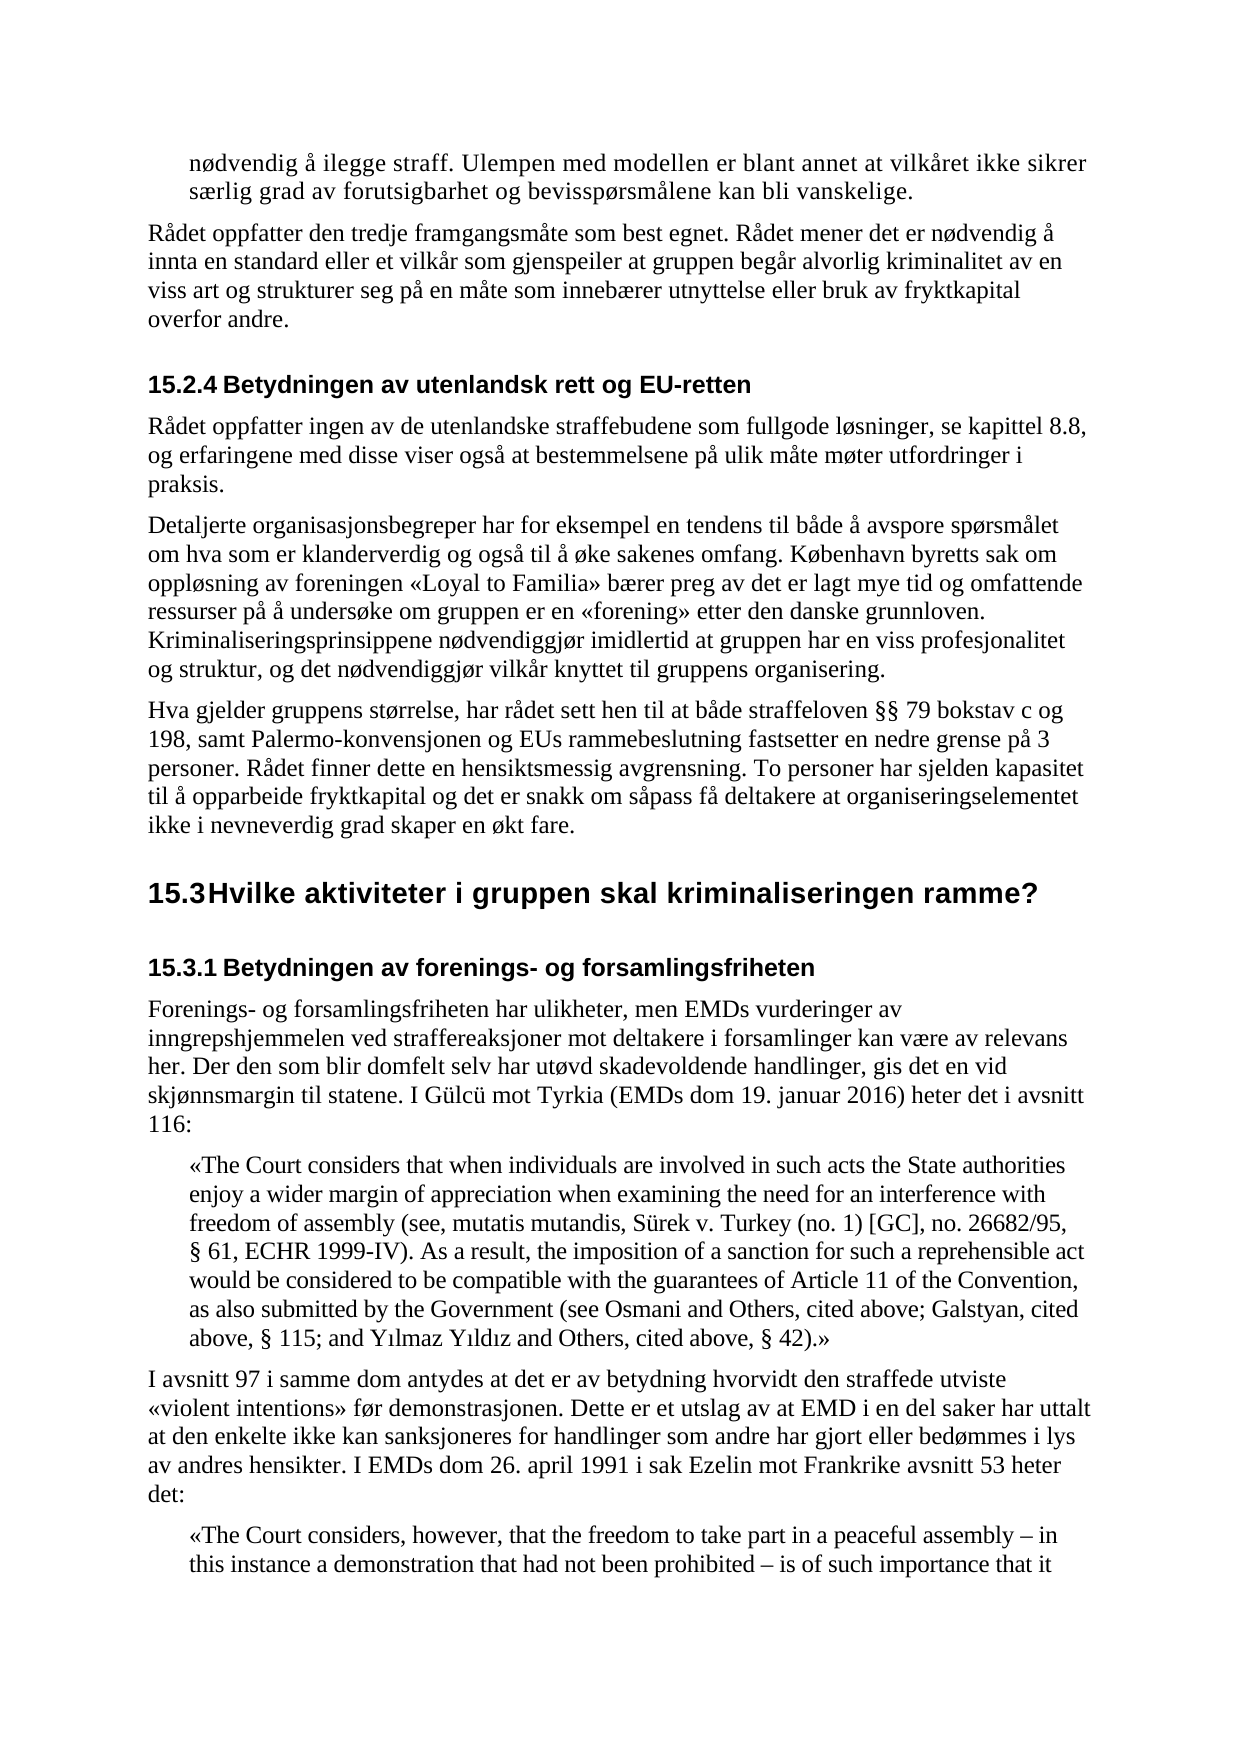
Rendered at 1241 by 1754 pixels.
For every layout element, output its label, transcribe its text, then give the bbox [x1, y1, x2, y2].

subtitle Betydningen av forenings- og forsamlingsfriheten [148, 952, 1093, 981]
text Hva gjelder gruppens størrelse, har rådet sett hen til at både straffeloven §§ 79 bokstav c og 198, samt Palermo-konvensjonen og EUs rammebeslutning fastsetter en nedre grense på 3 personer. Rådet finner dette en hensiktsmessig avgrensning. To personer har sjelden kapasitet til å opparbeide fryktkapital og det er snakk om såpass få deltakere at organiseringselementet ikke i nevneverdig grad skaper en økt fare. [148, 695, 1093, 839]
text Rådet oppfatter den tredje framgangsmåte som best egnet. Rådet mener det er nødvendig å innta en standard eller et vilkår som gjenspeiler at gruppen begår alvorlig kriminalitet av en viss art og strukturer seg på en måte som innebærer utnyttelse eller bruk av fryktkapital overfor andre. [148, 218, 1093, 333]
text I avsnitt 97 i samme dom antydes at det er av betydning hvorvidt den straffede utviste «violent intentions» før demonstrasjonen. Dette er et utslag av at EMD i en del saker har uttalt at den enkelte ikke kan sanksjoneres for handlinger som andre har gjort eller bedømmes i lys av andres hensikter. I EMDs dom 26. april 1991 i sak Ezelin mot Frankrike avsnitt 53 heter det: [148, 1364, 1093, 1508]
text Detaljerte organisasjonsbegreper har for eksempel en tendens til både å avspore spørsmålet om hva som er klanderverdig og også til å øke sakenes omfang. København byretts sak om oppløsning av foreningen «Loyal to Familia» bærer preg av det er lagt mye tid og omfattende ressurser på å undersøke om gruppen er en «forening» etter den danske grunnloven. Kriminaliseringsprinsippene nødvendiggjør imidlertid at gruppen har en viss profesjonalitet og struktur, og det nødvendiggjør vilkår knyttet til gruppens organisering. [148, 510, 1093, 683]
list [148, 148, 1093, 205]
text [189, 1520, 1093, 1578]
text Forenings- og forsamlingsfriheten har ulikheter, men EMDs vurderinger av inngrepshjemmelen ved straffereaksjoner mot deltakere i forsamlinger kan være av relevans her. Der den som blir domfelt selv har utøvd skadevoldende handlinger, gis det en vid skjønnsmargin til statene. I Gülcü mot Tyrkia (EMDs dom 19. januar 2016) heter det i avsnitt 116: [148, 994, 1093, 1138]
text Rådet oppfatter ingen av de utenlandske straffebudene som fullgode løsninger, se kapittel 8.8, og erfaringene med disse viser også at bestemmelsene på ulik måte møter utfordringer i praksis. [148, 411, 1093, 498]
text «The Court considers that when individuals are involved in such acts the State authorities enjoy a wider margin of appreciation when examining the need for an interference with freedom of assembly (see, mutatis mutandis, Sürek v. Turkey (no. 1) [GC], no. 26682/95, § 61, ECHR 1999-IV). As a result, the imposition of a sanction for such a reprehensible act would be considered to be compatible with the guarantees of Article 11 of the Convention, as also submitted by the Government (see Osmani and Others, cited above; Galstyan, cited above, § 115; and Yılmaz Yıldız and Others, cited above, § 42).» [189, 1150, 1093, 1351]
subtitle Betydningen av utenlandsk rett og EU-retten [148, 370, 1093, 399]
subtitle Hvilke aktiviteter i gruppen skal kriminaliseringen ramme? [148, 876, 1093, 910]
